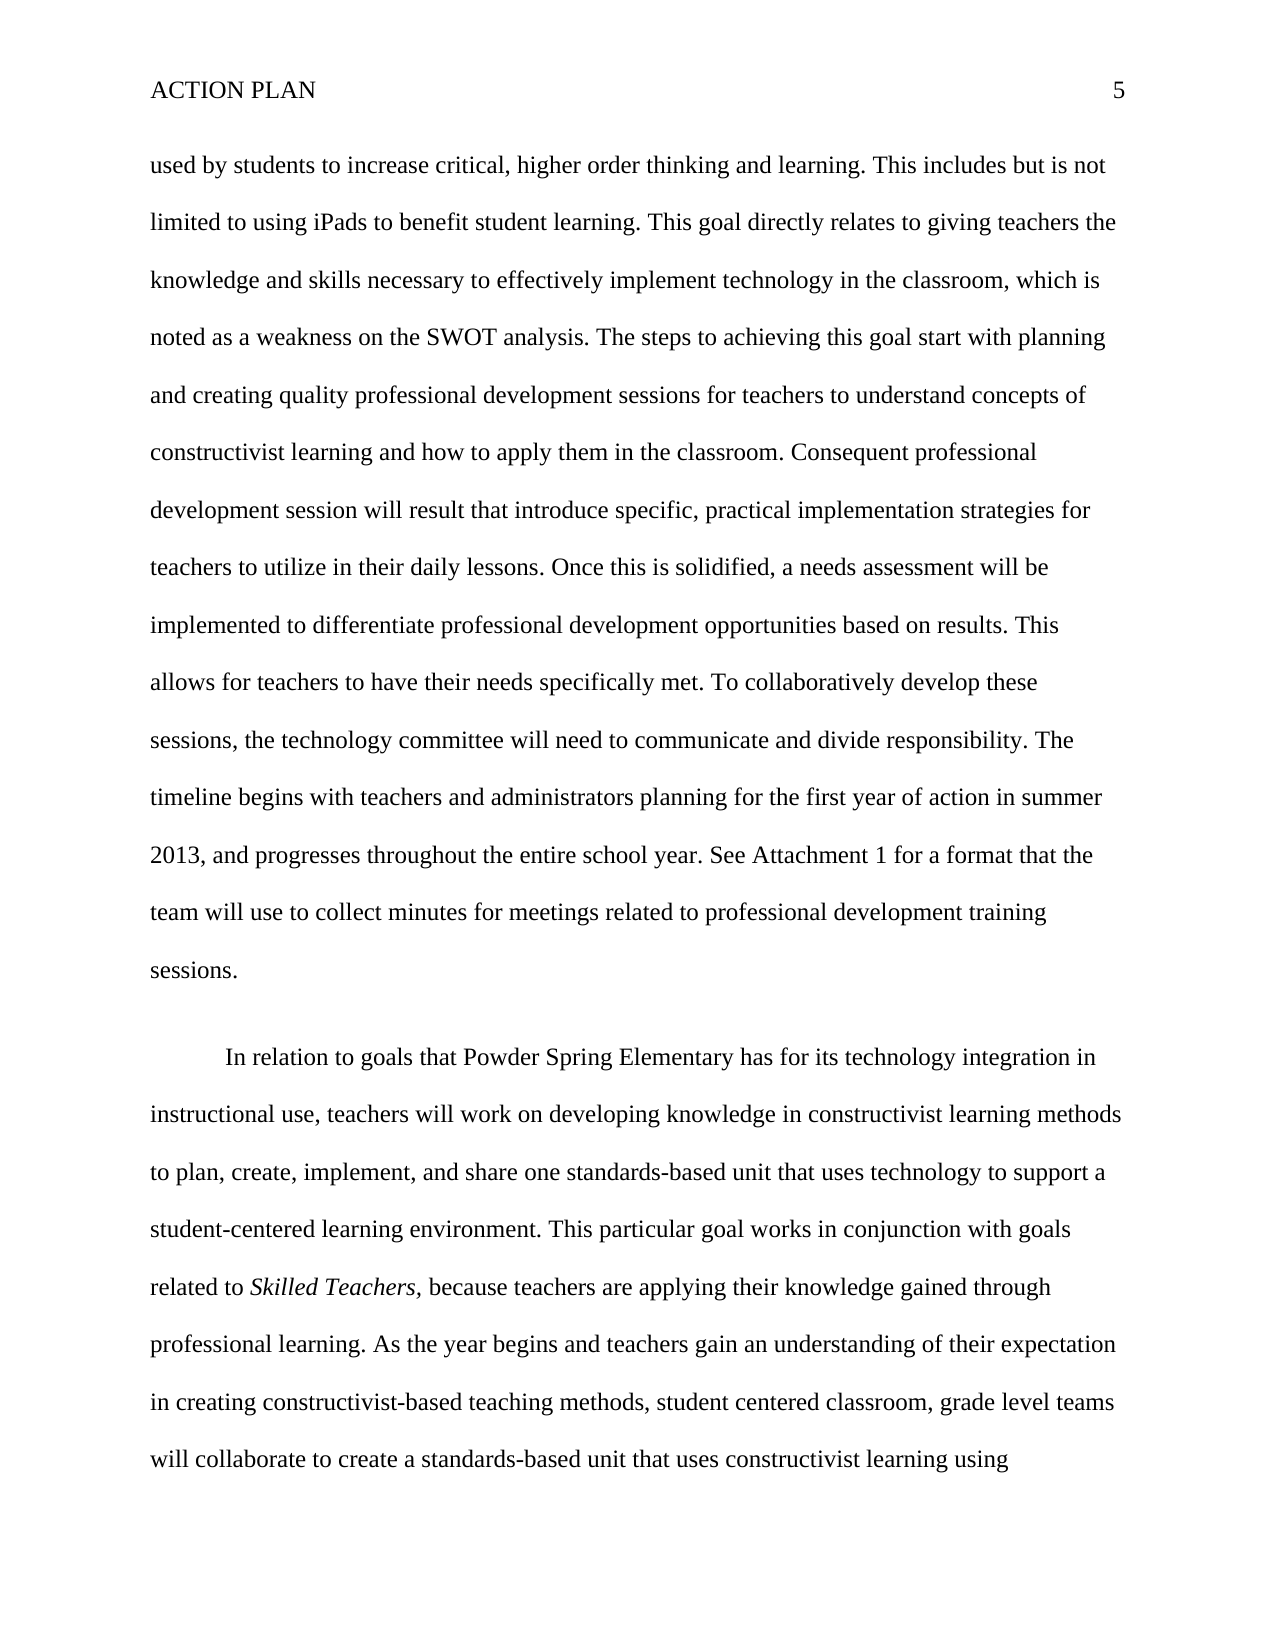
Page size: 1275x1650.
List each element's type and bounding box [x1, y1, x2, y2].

text [150, 1042, 1125, 1473]
text [150, 150, 1125, 984]
